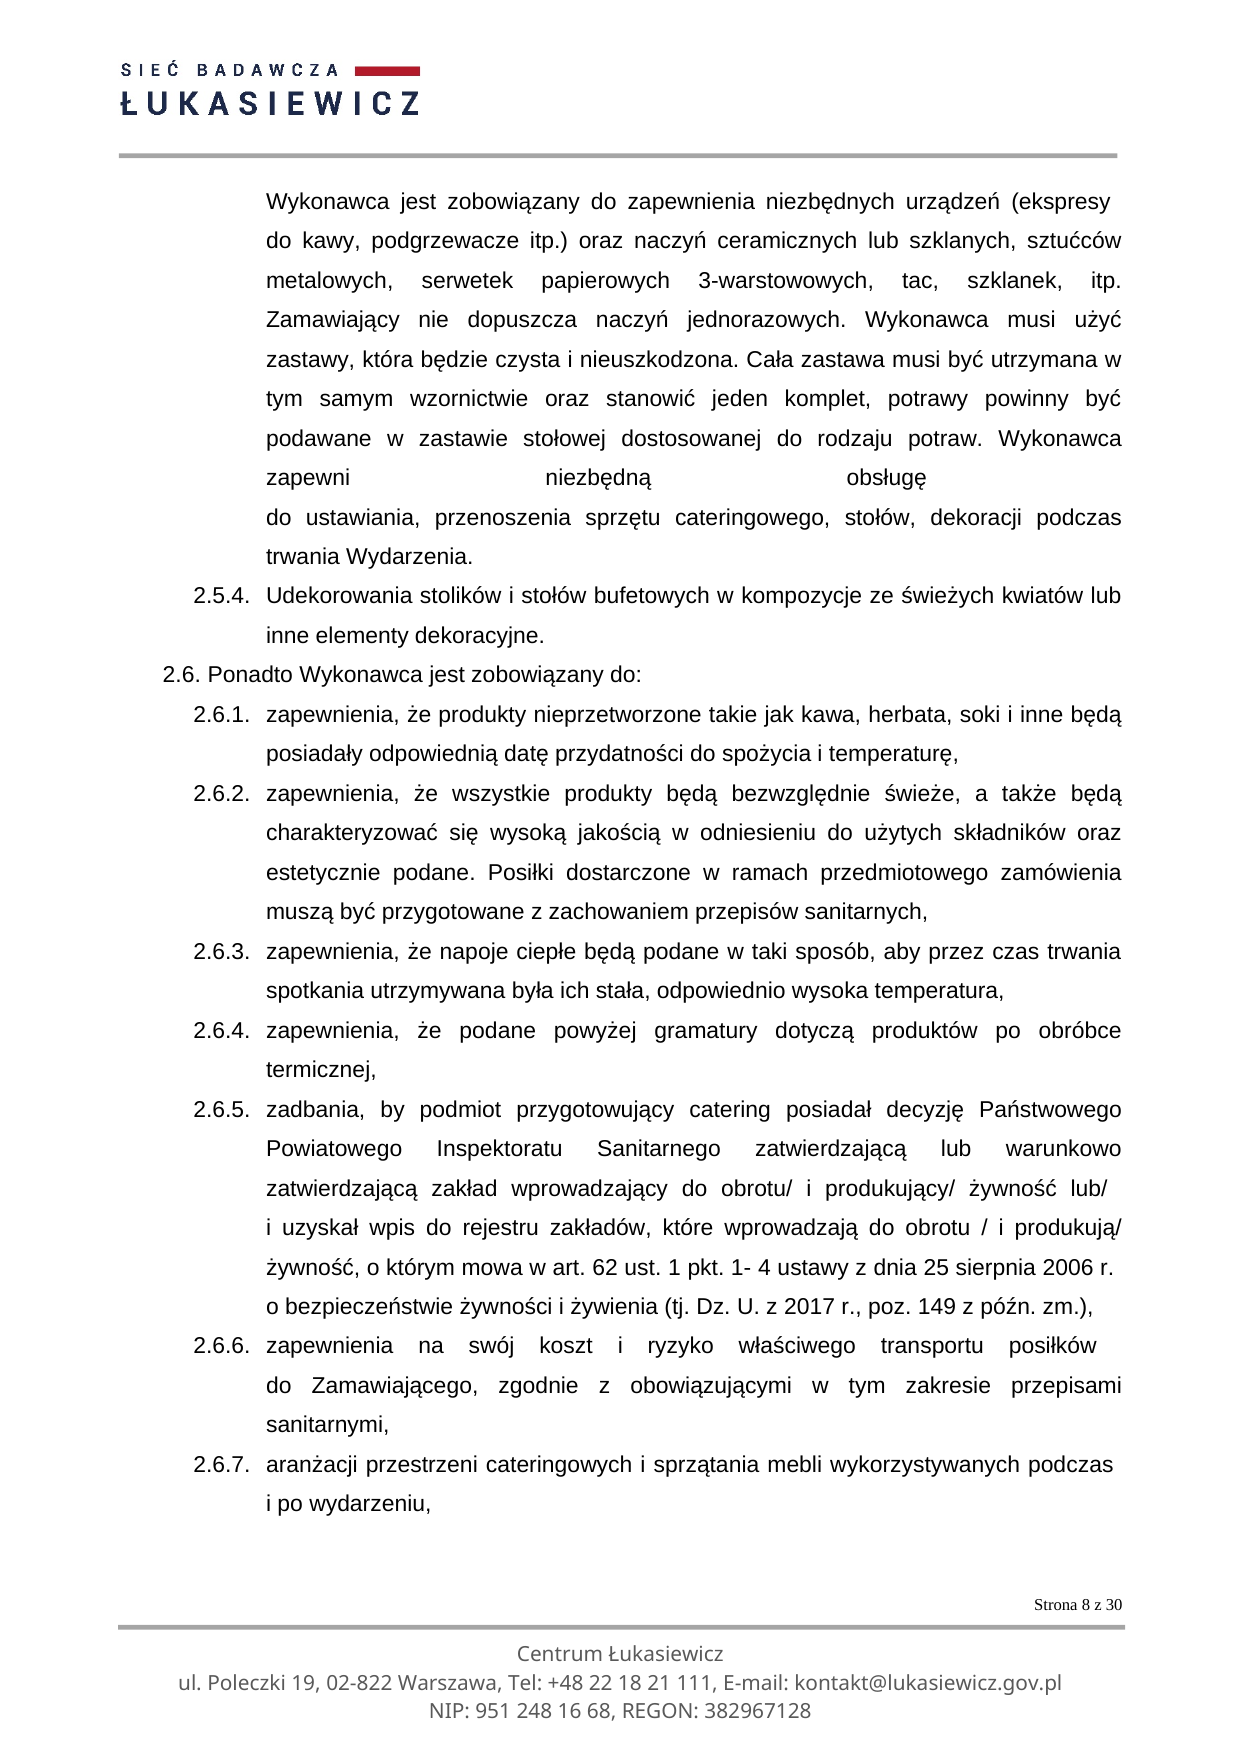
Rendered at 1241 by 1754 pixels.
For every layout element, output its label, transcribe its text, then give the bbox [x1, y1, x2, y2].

list zapewnienia, że wszystkie produkty będą bezwzględnie świeże, a także będą charakteryzować się wysoką jakością w odniesieniu do użytych składników oraz estetycznie podane. Posiłki dostarczone w ramach przedmiotowego zamówienia muszą być przygotowane z zachowaniem przepisów sanitarnych, [193, 780, 1122, 924]
text Wykonawca jest zobowiązany do zapewnienia niezbędnych urządzeń (ekspresy do kawy, podgrzewacze itp.) oraz naczyń ceramicznych lub szklanych, sztućców metalowych, serwetek papierowych 3-warstowowych, tac, szklanek, itp. Zamawiający nie dopuszcza naczyń jednorazowych. Wykonawca musi użyć zastawy, która będzie czysta i nieuszkodzona. Cała zastawa musi być utrzymana w tym samym wzornictwie oraz stanowić jeden komplet, potrawy powinny być podawane w zastawie stołowej dostosowanej do rodzaju potraw. Wykonawca zapewni niezbędną obsługę do ustawiania, przenoszenia sprzętu cateringowego, stołów, dekoracji podczas trwania Wydarzenia. [266, 188, 1122, 569]
list Ponadto Wykonawca jest zobowiązany do: [162, 661, 1122, 688]
list zapewnienia, że produkty nieprzetworzone takie jak kawa, herbata, soki i inne będą posiadały odpowiednią datę przydatności do spożycia i temperaturę, [193, 701, 1122, 767]
list aranżacji przestrzeni cateringowych i sprzątania mebli wykorzystywanych podczas i po wydarzeniu, [193, 1451, 1122, 1517]
list zapewnienia na swój koszt i ryzyko właściwego transportu posiłków do Zamawiającego, zgodnie z obowiązującymi w tym zakresie przepisami sanitarnymi, [193, 1332, 1122, 1438]
list zapewnienia, że napoje ciepłe będą podane w taki sposób, aby przez czas trwania spotkania utrzymywana była ich stała, odpowiednio wysoka temperatura, [193, 938, 1122, 1003]
list zapewnienia, że podane powyżej gramatury dotyczą produktów po obróbce termicznej, [193, 1017, 1122, 1082]
picture [118, 59, 422, 116]
list zadbania, by podmiot przygotowujący catering posiadał decyzję Państwowego Powiatowego Inspektoratu Sanitarnego zatwierdzającą lub warunkowo zatwierdzającą zakład wprowadzający do obrotu/ i produkujący/ żywność lub/ i uzyskał wpis do rejestru zakładów, które wprowadzają do obrotu / i produkują/ żywność, o którym mowa w art. 62 ust. 1 pkt. 1- 4 ustawy z dnia 25 sierpnia 2006 r. o bezpieczeństwie żywności i żywienia (tj. Dz. U. z 2017 r., poz. 149 z późn. zm.), [193, 1096, 1122, 1319]
list Udekorowania stolików i stołów bufetowych w kompozycje ze świeżych kwiatów lub inne elementy dekoracyjne. [193, 582, 1122, 648]
